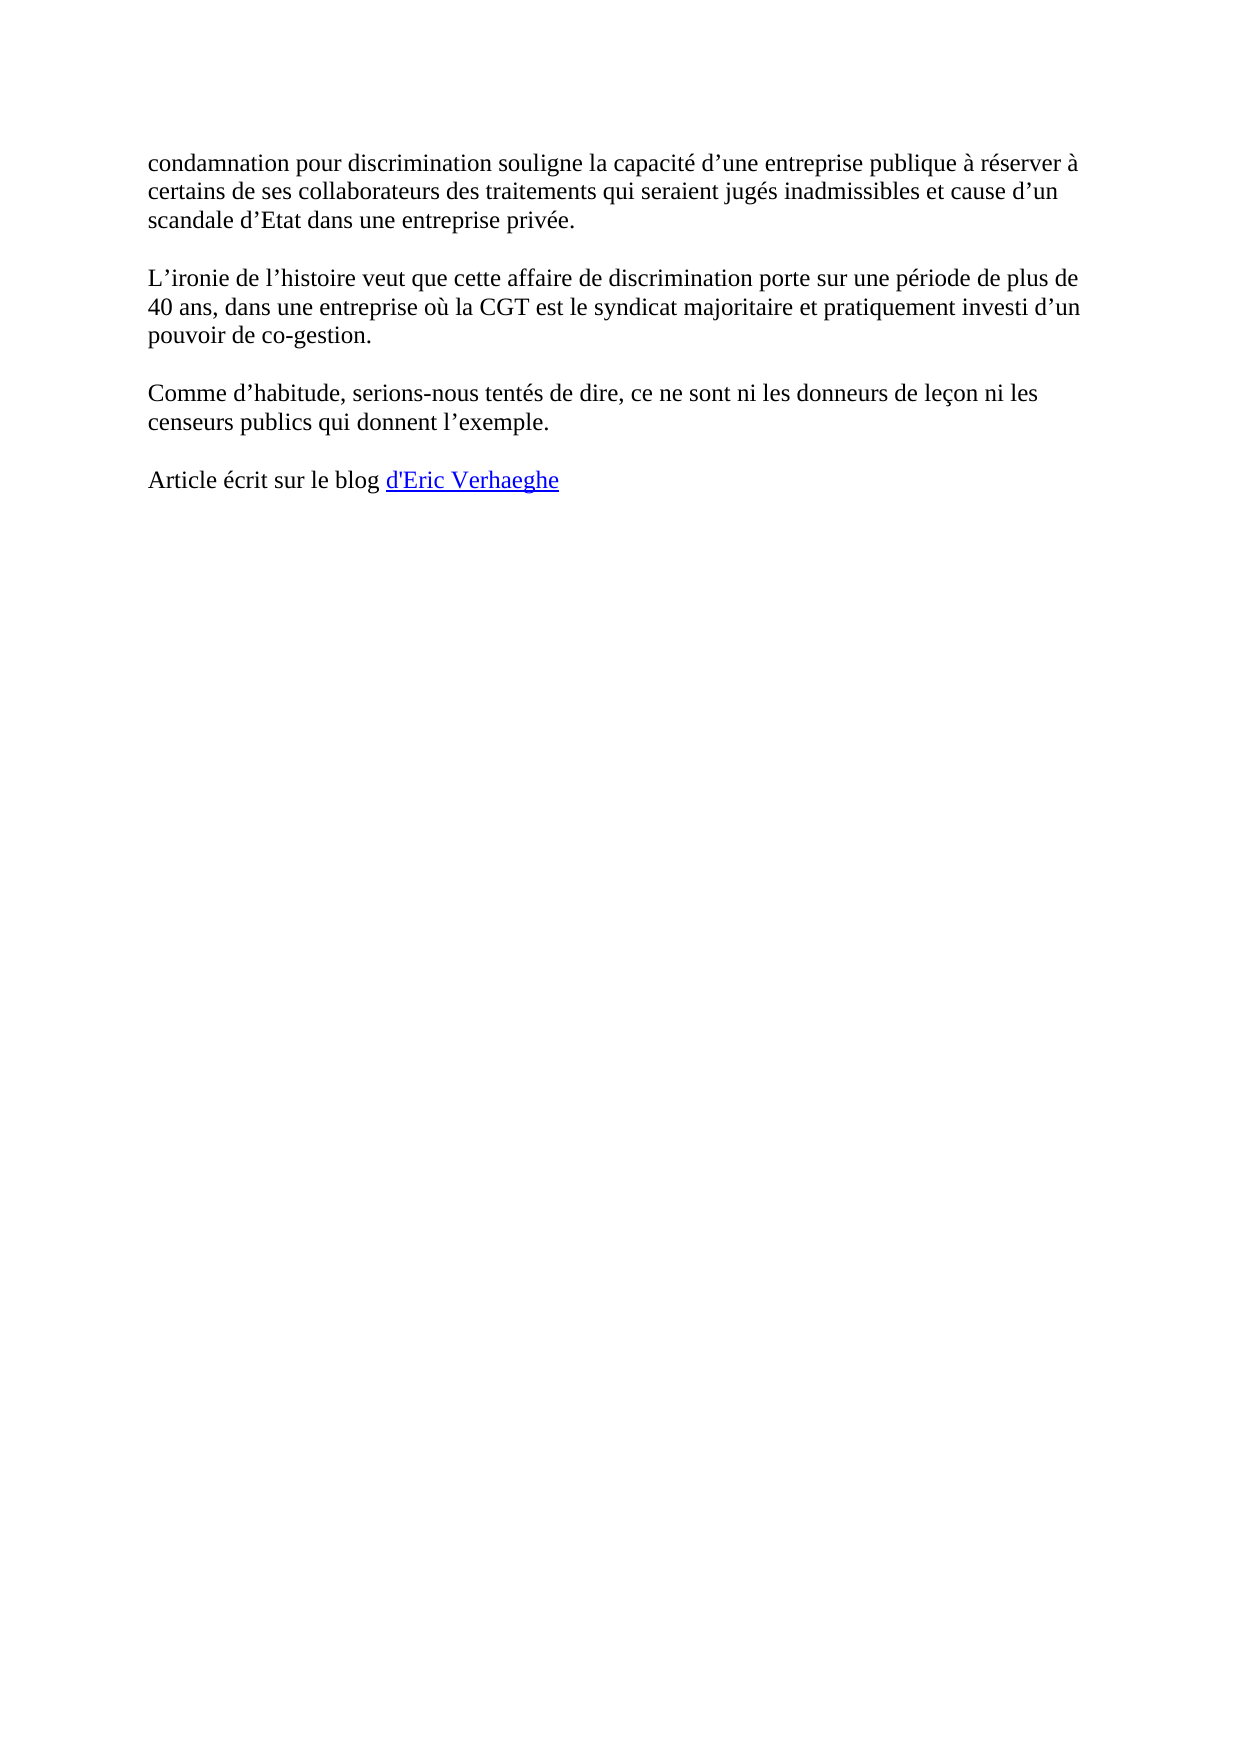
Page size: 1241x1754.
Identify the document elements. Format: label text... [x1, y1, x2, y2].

text Article écrit sur le blog d'Eric Verhaeghe [148, 465, 1093, 494]
text Comme d’habitude, serions-nous tentés de dire, ce ne sont ni les donneurs de leçon ni les censeurs publics qui donnent l’exemple. [148, 378, 1093, 436]
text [148, 148, 1093, 234]
text L’ironie de l’histoire veut que cette affaire de discrimination porte sur une période de plus de 40 ans, dans une entreprise où la CGT est le syndicat majoritaire et pratiquement investi d’un pouvoir de co-gestion. [148, 263, 1093, 349]
